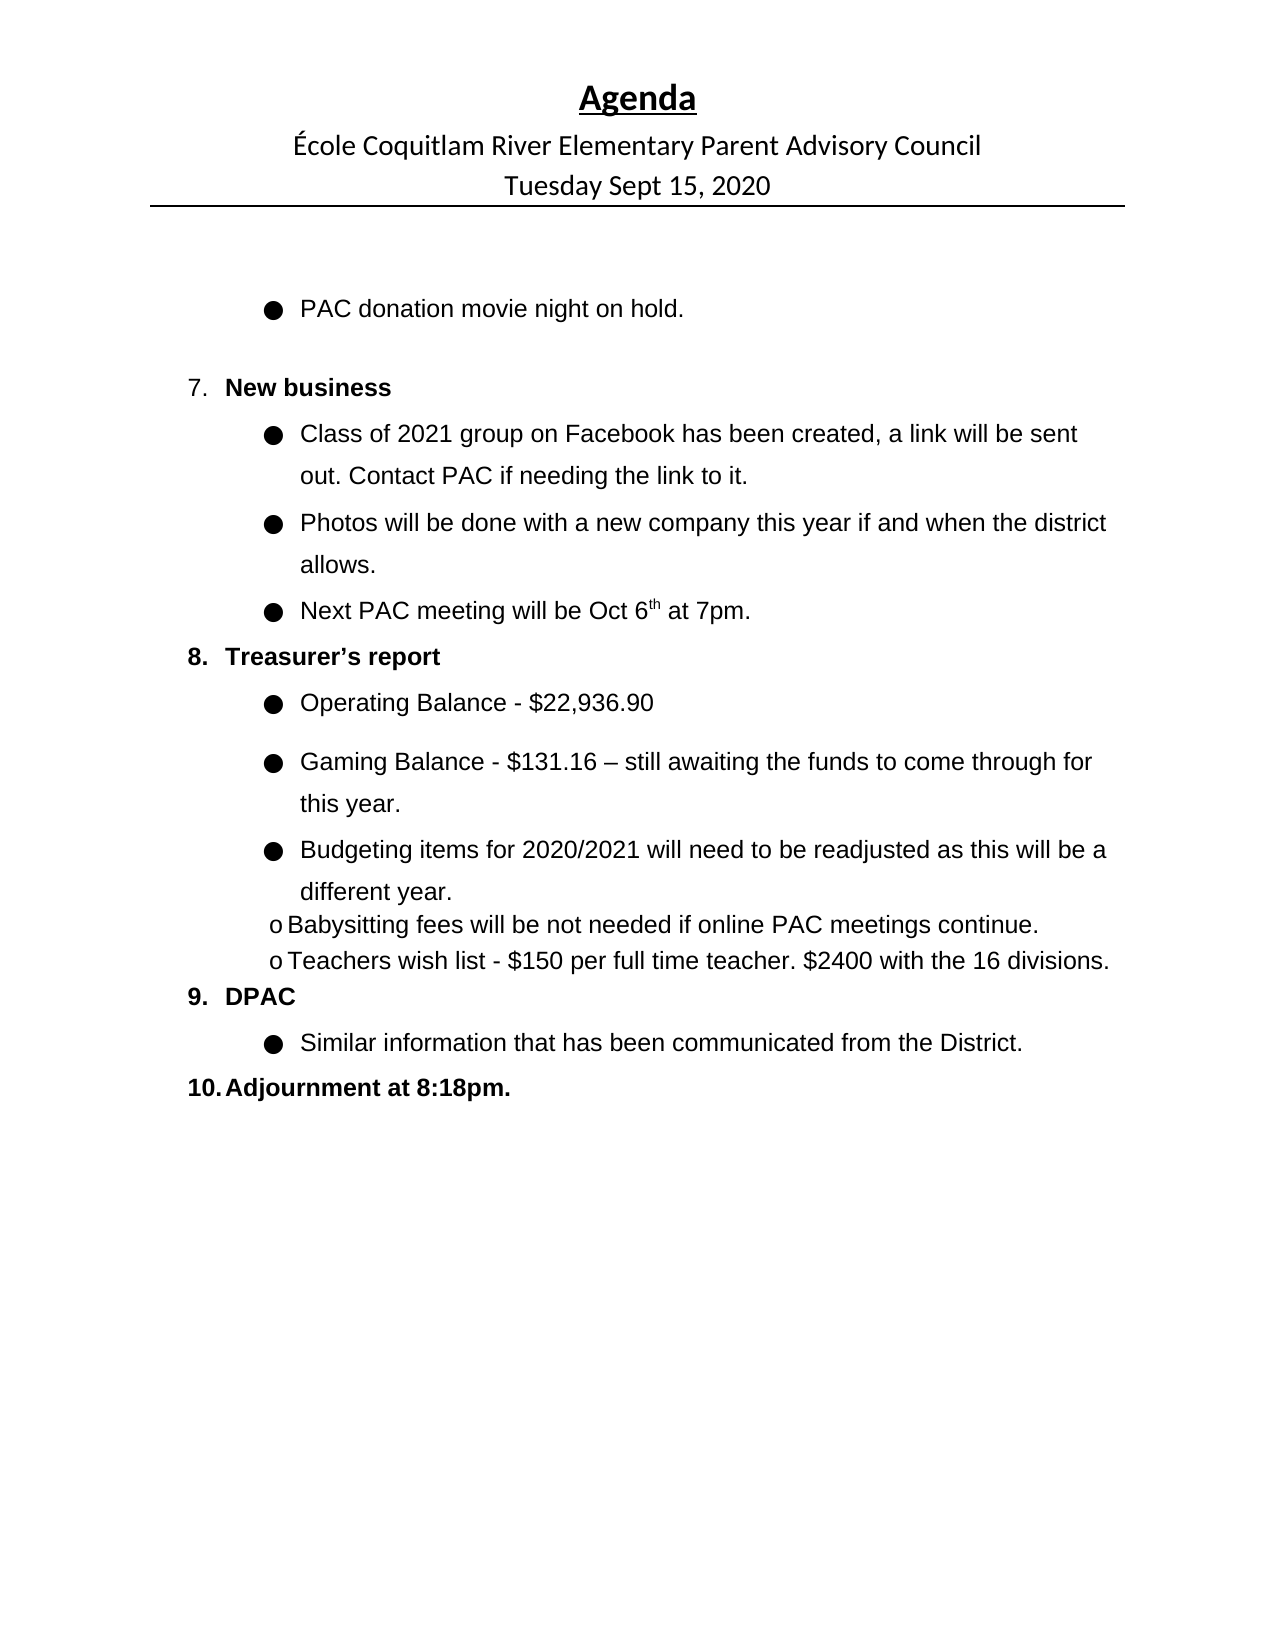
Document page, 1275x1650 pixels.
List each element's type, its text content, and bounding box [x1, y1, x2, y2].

list Class of 2021 group on Facebook has been created, a link will be sent out. Contact PAC if needing the link to it. [262, 406, 1125, 490]
list Babysitting fees will be not needed if online PAC meetings continue. [268, 910, 1125, 941]
list Similar information that has been communicated from the District. [262, 1014, 1125, 1066]
list Operating Balance - $22,936.90 [262, 674, 1125, 726]
list Next PAC meeting will be Oct 6th at 7pm. [262, 583, 1125, 634]
list Budgeting items for 2020/2021 will need to be readjusted as this will be a different year. [262, 822, 1125, 906]
list PAC donation movie night on hold. [262, 281, 1125, 332]
list DPAC [187, 981, 1125, 1010]
list Adjournment at 8:18pm. [187, 1073, 1125, 1102]
list Treasurer’s report [187, 641, 1125, 670]
list Photos will be done with a new company this year if and when the district allows. [262, 494, 1125, 578]
list Teachers wish list - $150 per full time teacher. $2400 with the 16 divisions. [268, 946, 1125, 977]
list Gaming Balance - $131.16 – still awaiting the funds to come through for this year. [262, 733, 1125, 818]
list New business [187, 372, 1125, 401]
